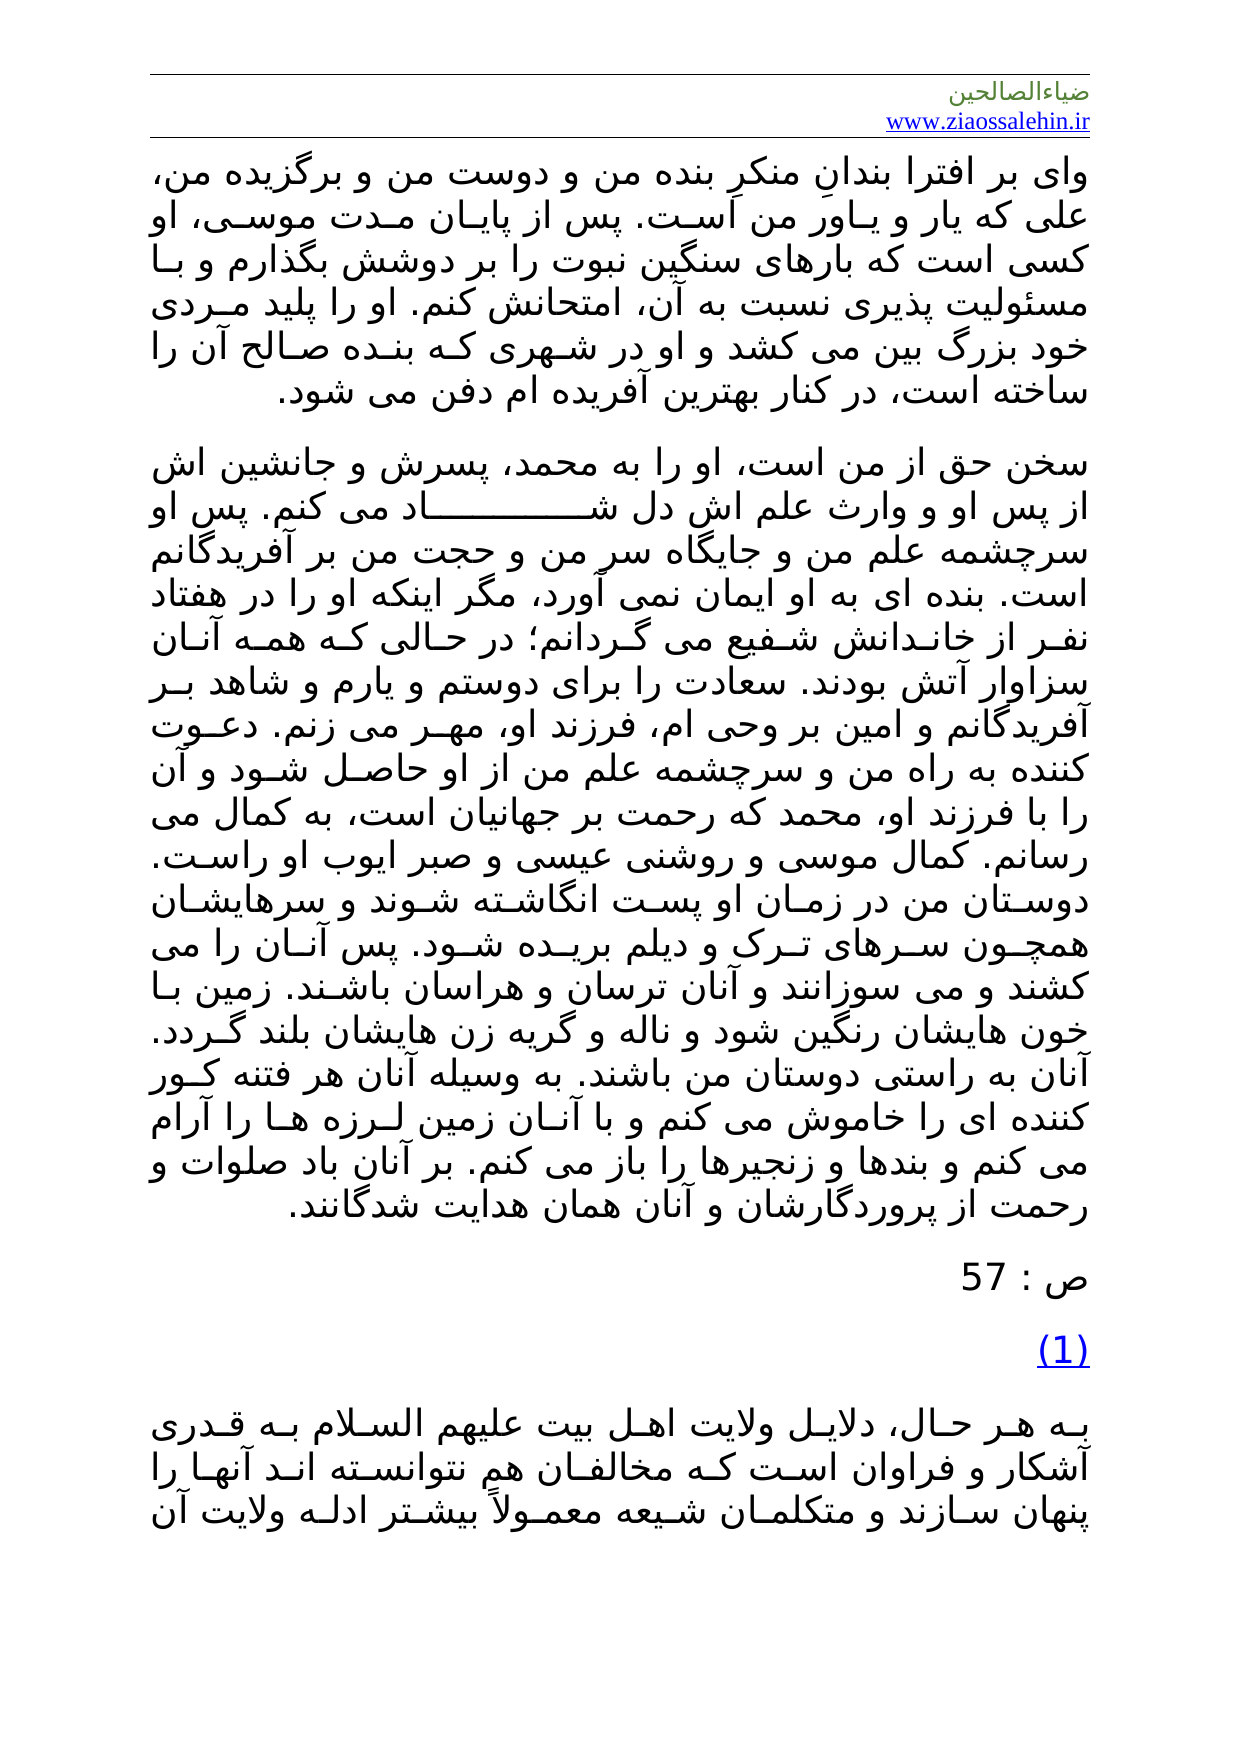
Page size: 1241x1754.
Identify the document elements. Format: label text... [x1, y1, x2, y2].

text سخن حق از من است، او را به محمد، پسرش و جانشین اش از پس او و وارث علم اش دل شاد می کنم. پس او سرچشمه علم من و جایگاه سر من و حجت من بر آفریدگانم است. بنده ای به او ایمان نمی آورد، مگر اینکه او را در هفتاد نفر از خاندانش شفیع می گردانم؛ در حالی که همه آنان سزاوار آتش بودند. سعادت را برای دوستم و یارم و شاهد بر آفریدگانم و امین بر وحی ام، فرزند او، مهر می زنم. دعوت کننده به راه من و سرچشمه علم من از او حاصل شود و آن را با فرزند او، محمد که رحمت بر جهانیان است، به کمال می رسانم. کمال موسی و روشنی عیسی و صبر ایوب او راست. دوستان من در زمان او پست انگاشته شوند و سرهایشان همچون سرهای ترک و دیلم بریده شود. پس آنان را می کشند و می سوزانند و آنان ترسان و هراسان باشند. زمین با خون هایشان رنگین شود و ناله و گریه زن هایشان بلند گردد. آنان به راستی دوستان من باشند. به وسیله آنان هر فتنه کور کننده ای را خاموش می کنم و با آنان زمین لرزه ها را آرام می کنم و بندها و زنجیرها را باز می کنم. بر آنان باد صلوات و رحمت از پروردگارشان و آنان همان هدایت شدگانند. [150, 441, 1090, 1227]
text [150, 1401, 1090, 1532]
text (1) [150, 1329, 1090, 1372]
text ص : 57 [150, 1256, 1090, 1299]
text وای بر افترا بندانِ منکرِ بنده من و دوست من و برگزیده من، علی که یار و یاور من است. پس از پایان مدت موسی، او کسی است که بارهای سنگین نبوت را بر دوشش بگذارم و با مسئولیت پذیری نسبت به آن، امتحانش کنم. او را پلید مردی خود بزرگ بین می کشد و او در شهری که بنده صالح آن را ساخته است، در کنار بهترین آفریده ام دفن می شود. [150, 150, 1090, 412]
